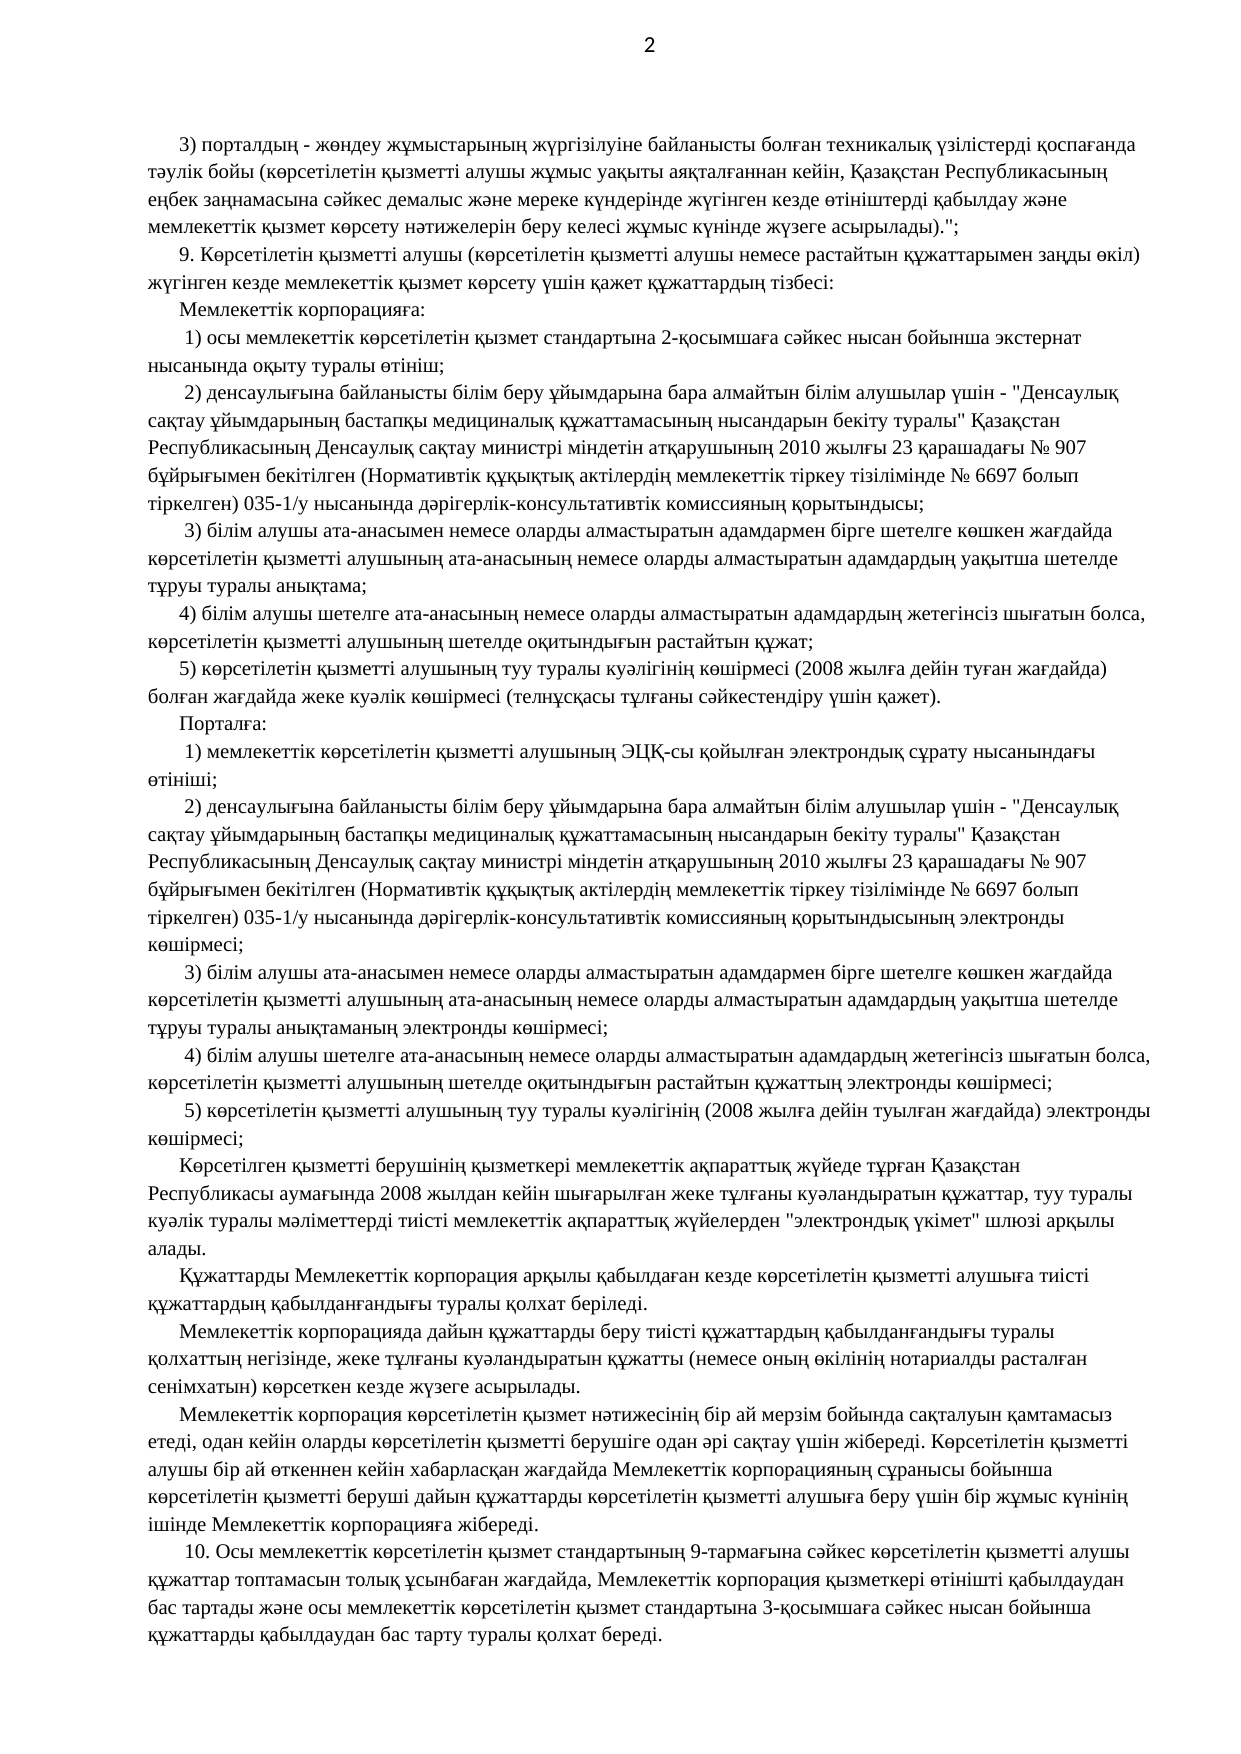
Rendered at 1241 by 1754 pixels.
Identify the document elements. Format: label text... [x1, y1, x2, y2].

text 1) мемлекеттік көрсетілетін қызметті алушының ЭЦҚ-сы қойылған электрондық сұрату нысанындағы өтініші; [148, 739, 1152, 791]
text 4) білім алушы шетелге ата-анасының немесе оларды алмастыратын адамдардың жетегінсіз шығатын болса, көрсетілетін қызметті алушының шетелде оқитындығын растайтын құжаттың электронды көшірмесі; [148, 1043, 1152, 1094]
text Мемлекеттік корпорацияға: [148, 297, 1152, 321]
text 4) білім алушы шетелге ата-анасының немесе оларды алмастыратын адамдардың жетегінсіз шығатын болса, көрсетілетін қызметті алушының шетелде оқитындығын растайтын құжат; [148, 601, 1152, 653]
text 2) денсаулығына байланысты білім беру ұйымдарына бара алмайтын білім алушылар үшін - "Денсаулық сақтау ұйымдарының бастапқы медициналық құжаттамасының нысандарын бекіту туралы" Қазақстан Республикасының Денсаулық сақтау министрі міндетін атқарушының 2010 жылғы 23 қарашадағы № 907 бұйрығымен бекітілген (Нормативтік құқықтық актілердің мемлекеттік тіркеу тізілімінде № 6697 болып тіркелген) 035-1/у нысанында дәрігерлік-консультативтік комиссияның қорытындысының электронды көшірмесі; [148, 794, 1152, 956]
text 9. Көрсетілетін қызметті алушы (көрсетілетін қызметті алушы немесе растайтын құжаттарымен заңды өкіл) жүгінген кезде мемлекеттік қызмет көрсету үшін қажет құжаттардың тізбесі: [148, 242, 1152, 294]
text 2) денсаулығына байланысты білім беру ұйымдарына бара алмайтын білім алушылар үшін - "Денсаулық сақтау ұйымдарының бастапқы медициналық құжаттамасының нысандарын бекіту туралы" Қазақстан Республикасының Денсаулық сақтау министрі міндетін атқарушының 2010 жылғы 23 қарашадағы № 907 бұйрығымен бекітілген (Нормативтік құқықтық актілердің мемлекеттік тіркеу тізілімінде № 6697 болып тіркелген) 035-1/у нысанында дәрігерлік-консультативтік комиссияның қорытындысы; [148, 380, 1152, 514]
text 3) білім алушы ата-анасымен немесе оларды алмастыратын адамдармен бірге шетелге көшкен жағдайда көрсетілетін қызметті алушының ата-анасының немесе оларды алмастыратын адамдардың уақытша шетелде тұруы туралы анықтаманың электронды көшірмесі; [148, 960, 1152, 1039]
text 3) порталдың - жөндеу жұмыстарының жүргізілуіне байланысты болған техникалық үзілістерді қоспағанда тәулік бойы (көрсетілетін қызметті алушы жұмыс уақыты аяқталғаннан кейін, Қазақстан Республикасының еңбек заңнамасына сәйкес демалыс және мереке күндерінде жүгінген кезде өтініштерді қабылдау және мемлекеттік қызмет көрсету нәтижелерін беру келесі жұмыс күнінде жүзеге асырылады)."; [148, 132, 1152, 238]
text Көрсетілген қызметті берушінің қызметкері мемлекеттік ақпараттық жүйеде тұрған Қазақстан Республикасы аумағында 2008 жылдан кейін шығарылған жеке тұлғаны куәландыратын құжаттар, туу туралы куәлік туралы мәліметтерді тиісті мемлекеттік ақпараттық жүйелерден "электрондық үкімет" шлюзі арқылы алады. [148, 1153, 1152, 1260]
text Порталға: [148, 711, 1152, 735]
text Мемлекеттік корпорация көрсетілетін қызмет нәтижесінің бір ай мерзім бойында сақталуын қамтамасыз етеді, одан кейін оларды көрсетілетін қызметті берушіге одан әрі сақтау үшін жібереді. Көрсетілетін қызметті алушы бір ай өткеннен кейін хабарласқан жағдайда Мемлекеттік корпорацияның сұранысы бойынша көрсетілетін қызметті беруші дайын құжаттарды көрсетілетін қызметті алушыға беру үшін бір жұмыс күнінің ішінде Мемлекеттік корпорацияға жібереді. [148, 1401, 1152, 1536]
text Құжаттарды Мемлекеттік корпорация арқылы қабылдаған кезде көрсетілетін қызметті алушыға тиісті құжаттардың қабылданғандығы туралы қолхат беріледі. [148, 1263, 1152, 1315]
text Мемлекеттік корпорацияда дайын құжаттарды беру тиісті құжаттардың қабылданғандығы туралы қолхаттың негізінде, жеке тұлғаны куәландыратын құжатты (немесе оның өкілінің нотариалды расталған сенімхатын) көрсеткен кезде жүзеге асырылады. [148, 1319, 1152, 1398]
text 3) білім алушы ата-анасымен немесе оларды алмастыратын адамдармен бірге шетелге көшкен жағдайда көрсетілетін қызметті алушының ата-анасының немесе оларды алмастыратын адамдардың уақытша шетелде тұруы туралы анықтама; [148, 518, 1152, 597]
text 10. Осы мемлекеттік көрсетілетін қызмет стандартының 9-тармағына сәйкес көрсетілетін қызметті алушы құжаттар топтамасын толық ұсынбаған жағдайда, Мемлекеттік корпорация қызметкері өтінішті қабылдаудан бас тартады және осы мемлекеттік көрсетілетін қызмет стандартына 3-қосымшаға сәйкес нысан бойынша құжаттарды қабылдаудан бас тарту туралы қолхат береді. [148, 1539, 1152, 1646]
text 5) көрсетілетін қызметті алушының туу туралы куәлігінің (2008 жылға дейін туылған жағдайда) электронды көшірмесі; [148, 1098, 1152, 1149]
text 5) көрсетілетін қызметті алушының туу туралы куәлігінің көшірмесі (2008 жылға дейін туған жағдайда) болған жағдайда жеке куәлік көшірмесі (телнұсқасы тұлғаны сәйкестендіру үшін қажет). [148, 656, 1152, 708]
text 1) осы мемлекеттік көрсетілетін қызмет стандартына 2-қосымшаға сәйкес нысан бойынша экстернат нысанында оқыту туралы өтініш; [148, 325, 1152, 377]
